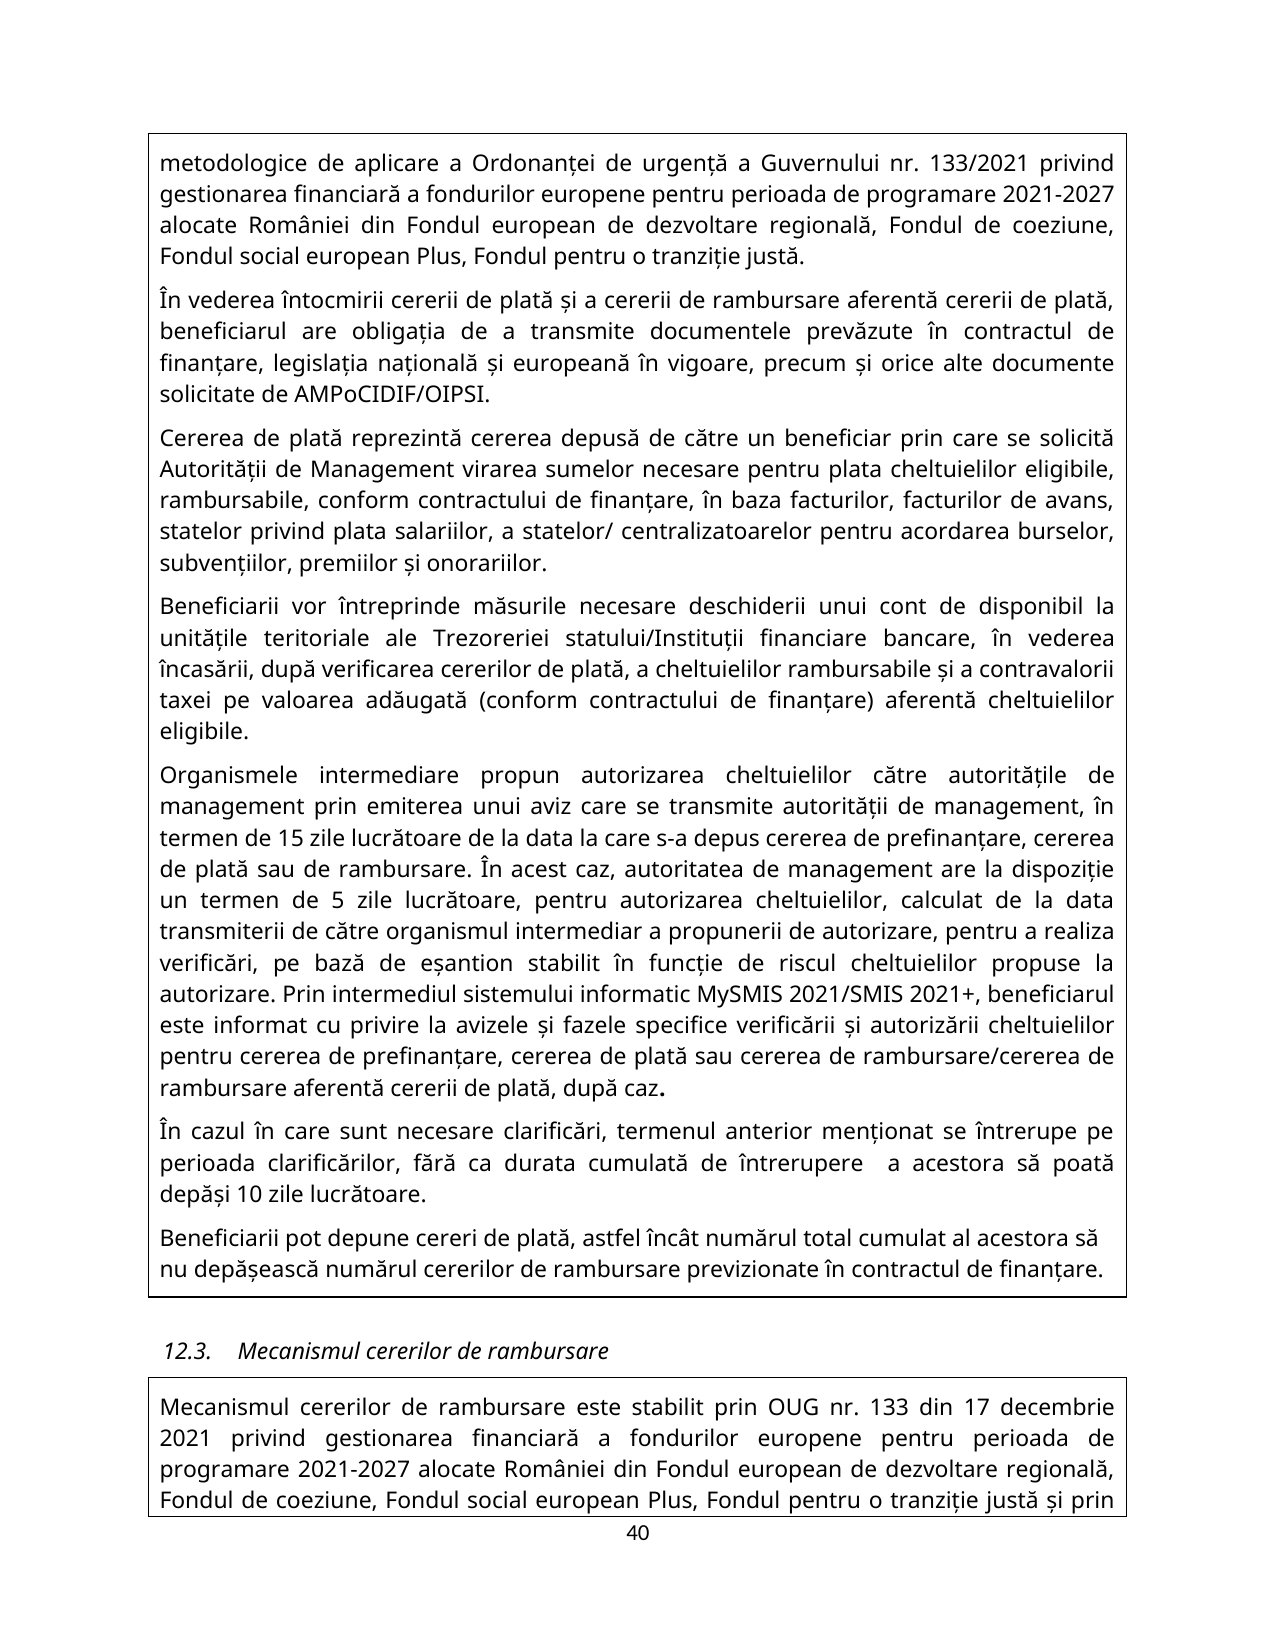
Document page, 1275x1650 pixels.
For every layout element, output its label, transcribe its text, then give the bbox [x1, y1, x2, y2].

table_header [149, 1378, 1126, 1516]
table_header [149, 134, 1126, 1296]
subtitle 12.3. Mecanismul cererilor de rambursare [162, 1335, 1127, 1366]
